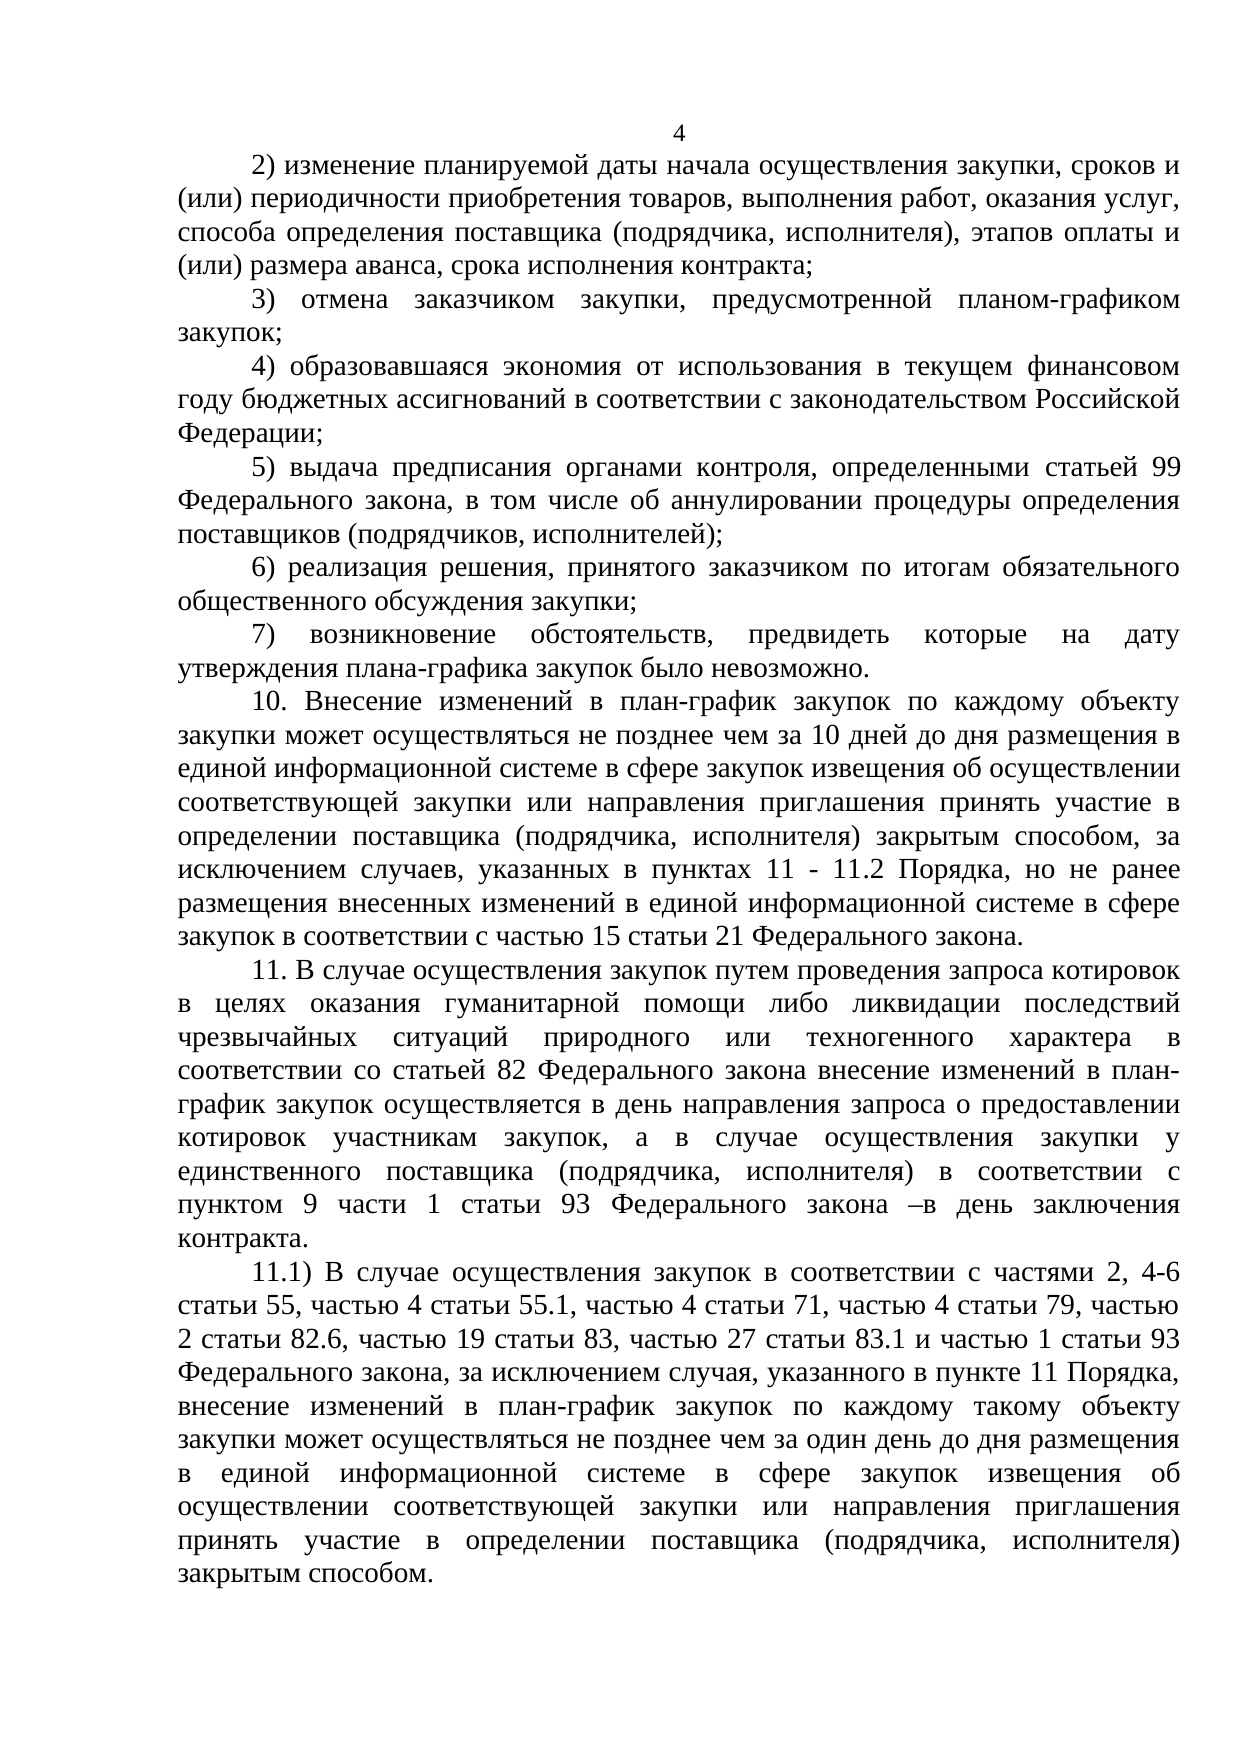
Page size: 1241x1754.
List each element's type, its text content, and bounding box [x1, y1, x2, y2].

text 7) возникновение обстоятельств, предвидеть которые на дату утверждения плана-графика закупок было невозможно. [177, 616, 1181, 683]
text 2) изменение планируемой даты начала осуществления закупки, сроков и (или) периодичности приобретения товаров, выполнения работ, оказания услуг, способа определения поставщика (подрядчика, исполнителя), этапов оплаты и (или) размера аванса, срока исполнения контракта; [177, 147, 1181, 281]
text 10. Внесение изменений в план-график закупок по каждому объекту закупки может осуществляться не позднее чем за 10 дней до дня размещения в единой информационной системе в сфере закупок извещения об осуществлении соответствующей закупки или направления приглашения принять участие в определении поставщика (подрядчика, исполнителя) закрытым способом, за исключением случаев, указанных в пунктах 11 - 11.2 Порядка, но не ранее размещения внесенных изменений в единой информационной системе в сфере закупок в соответствии с частью 15 статьи 21 Федерального закона. [177, 683, 1181, 952]
text 11.1) В случае осуществления закупок в соответствии с частями 2, 4-6 статьи 55, частью 4 статьи 55.1, частью 4 статьи 71, частью 4 статьи 79, частью 2 статьи 82.6, частью 19 статьи 83, частью 27 статьи 83.1 и частью 1 статьи 93 Федерального закона, за исключением случая, указанного в пункте 11 Порядка, внесение изменений в план-график закупок по каждому такому объекту закупки может осуществляться не позднее чем за один день до дня размещения в единой информационной системе в сфере закупок извещения об осуществлении соответствующей закупки или направления приглашения принять участие в определении поставщика (подрядчика, исполнителя) закрытым способом. [177, 1254, 1181, 1589]
text 4 [177, 118, 1181, 147]
text 6) реализация решения, принятого заказчиком по итогам обязательного общественного обсуждения закупки; [177, 549, 1181, 616]
text 5) выдача предписания органами контроля, определенными статьей 99 Федерального закона, в том числе об аннулировании процедуры определения поставщиков (подрядчиков, исполнителей); [177, 449, 1181, 549]
text 3) отмена заказчиком закупки, предусмотренной планом-графиком закупок; [177, 281, 1181, 348]
text 11. В случае осуществления закупок путем проведения запроса котировок в целях оказания гуманитарной помощи либо ликвидации последствий чрезвычайных ситуаций природного или техногенного характера в соответствии со статьей 82 Федерального закона внесение изменений в план-график закупок осуществляется в день направления запроса о предоставлении котировок участникам закупок, а в случае осуществления закупки у единственного поставщика (подрядчика, исполнителя) в соответствии с пунктом 9 части 1 статьи 93 Федерального закона –в день заключения контракта. [177, 952, 1181, 1254]
text 4) образовавшаяся экономия от использования в текущем финансовом году бюджетных ассигнований в соответствии с законодательством Российской Федерации; [177, 348, 1181, 449]
